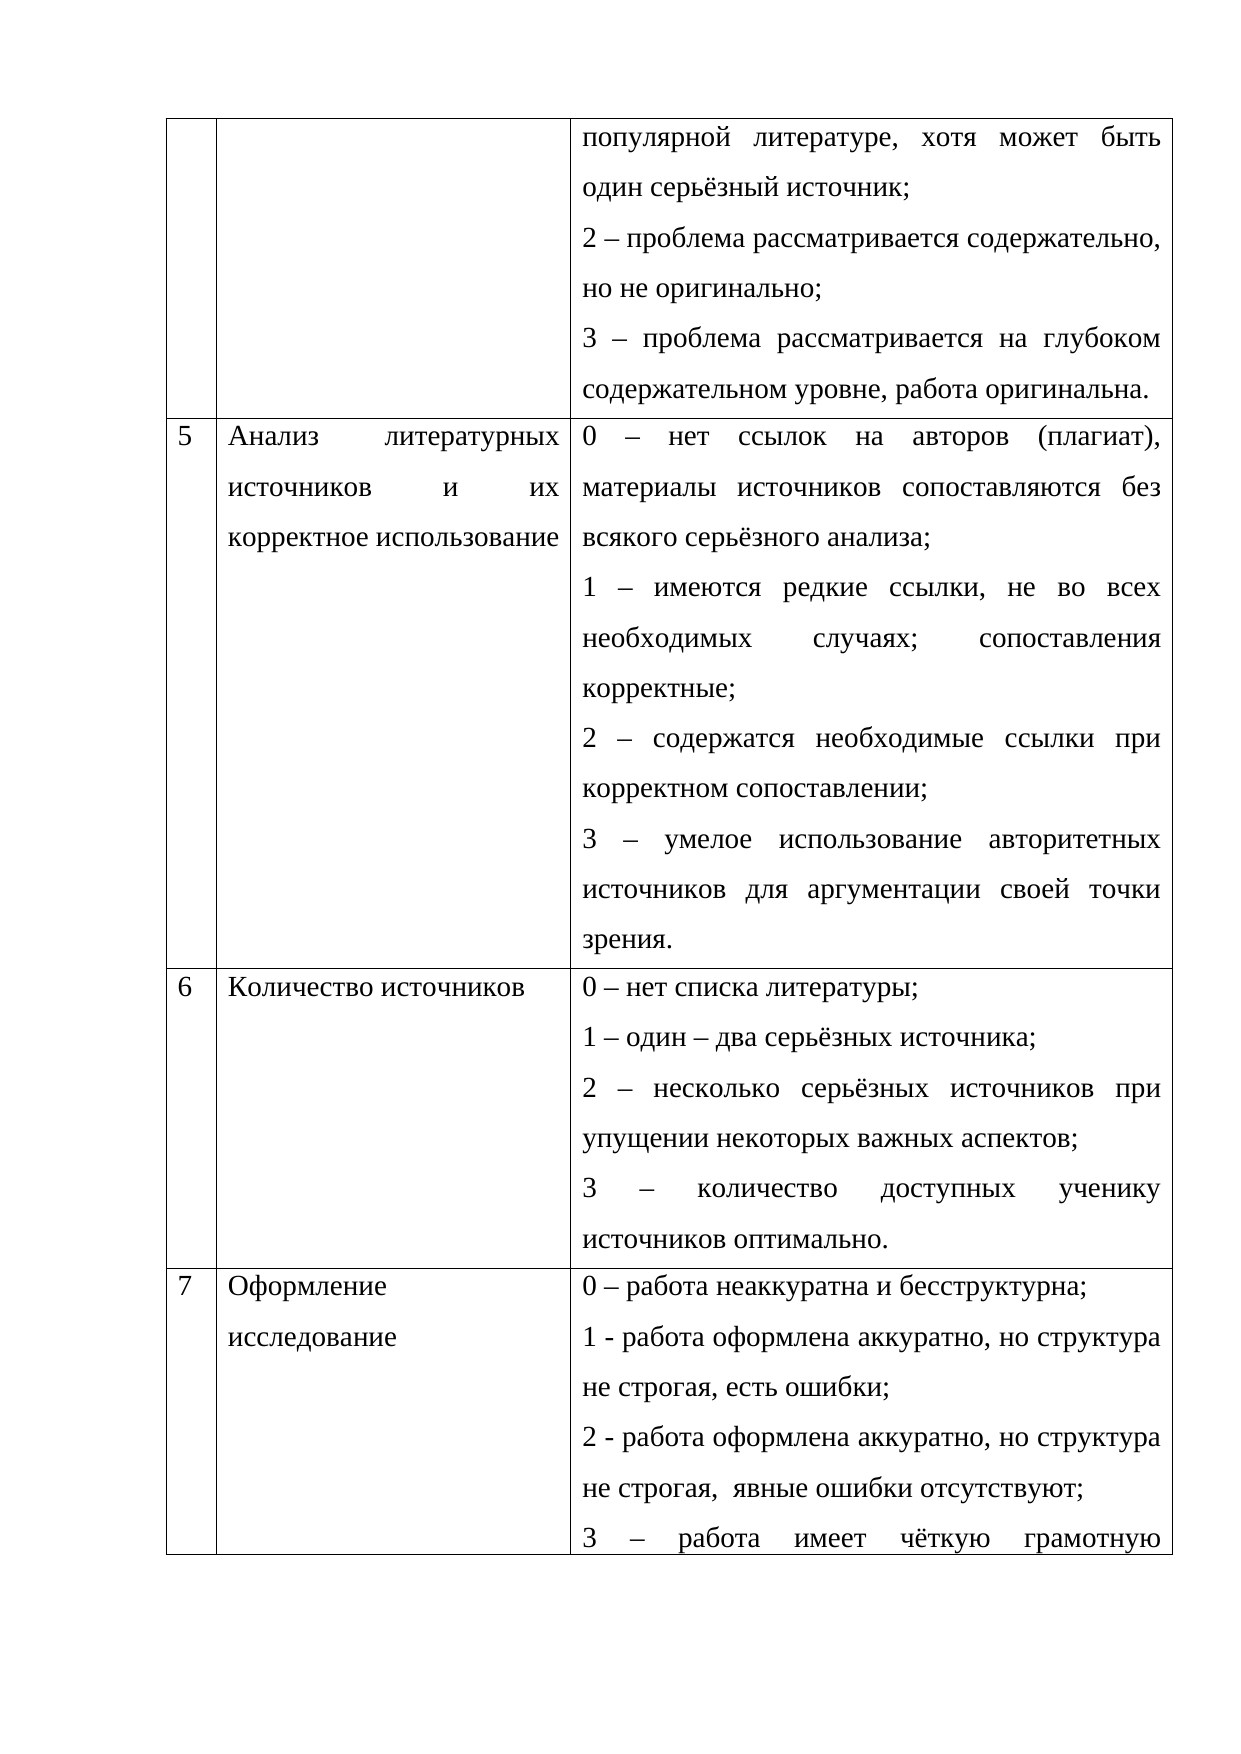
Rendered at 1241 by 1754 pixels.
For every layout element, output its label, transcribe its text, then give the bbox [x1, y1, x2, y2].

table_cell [217, 1269, 570, 1554]
table_cell Анализ литературных источников и их корректное использование [217, 419, 570, 968]
table_cell 7 [167, 1269, 216, 1554]
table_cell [571, 119, 1172, 417]
table_cell 5 [167, 419, 216, 968]
table_cell 4 [167, 119, 216, 417]
table_cell 0 – нет ссылок на авторов (плагиат), материалы источников сопоставляются без всякого серьёзного анализа; 1 – имеются редкие ссылки, не во всех необходимых случаях; сопоставления корректные; 2 – содержатся необходимые ссылки при корректном сопоставлении; 3 – умелое использование авторитетных источников для аргументации своей точки зрения. [571, 419, 1172, 968]
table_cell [217, 119, 570, 417]
table_cell Количество источников [217, 969, 570, 1267]
table_cell 0 – нет списка литературы; 1 – один – два серьёзных источника; 2 – несколько серьёзных источников при упущении некоторых важных аспектов; 3 – количество доступных ученику источников оптимально. [571, 969, 1172, 1267]
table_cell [571, 1269, 1172, 1554]
table_cell 6 [167, 969, 216, 1267]
